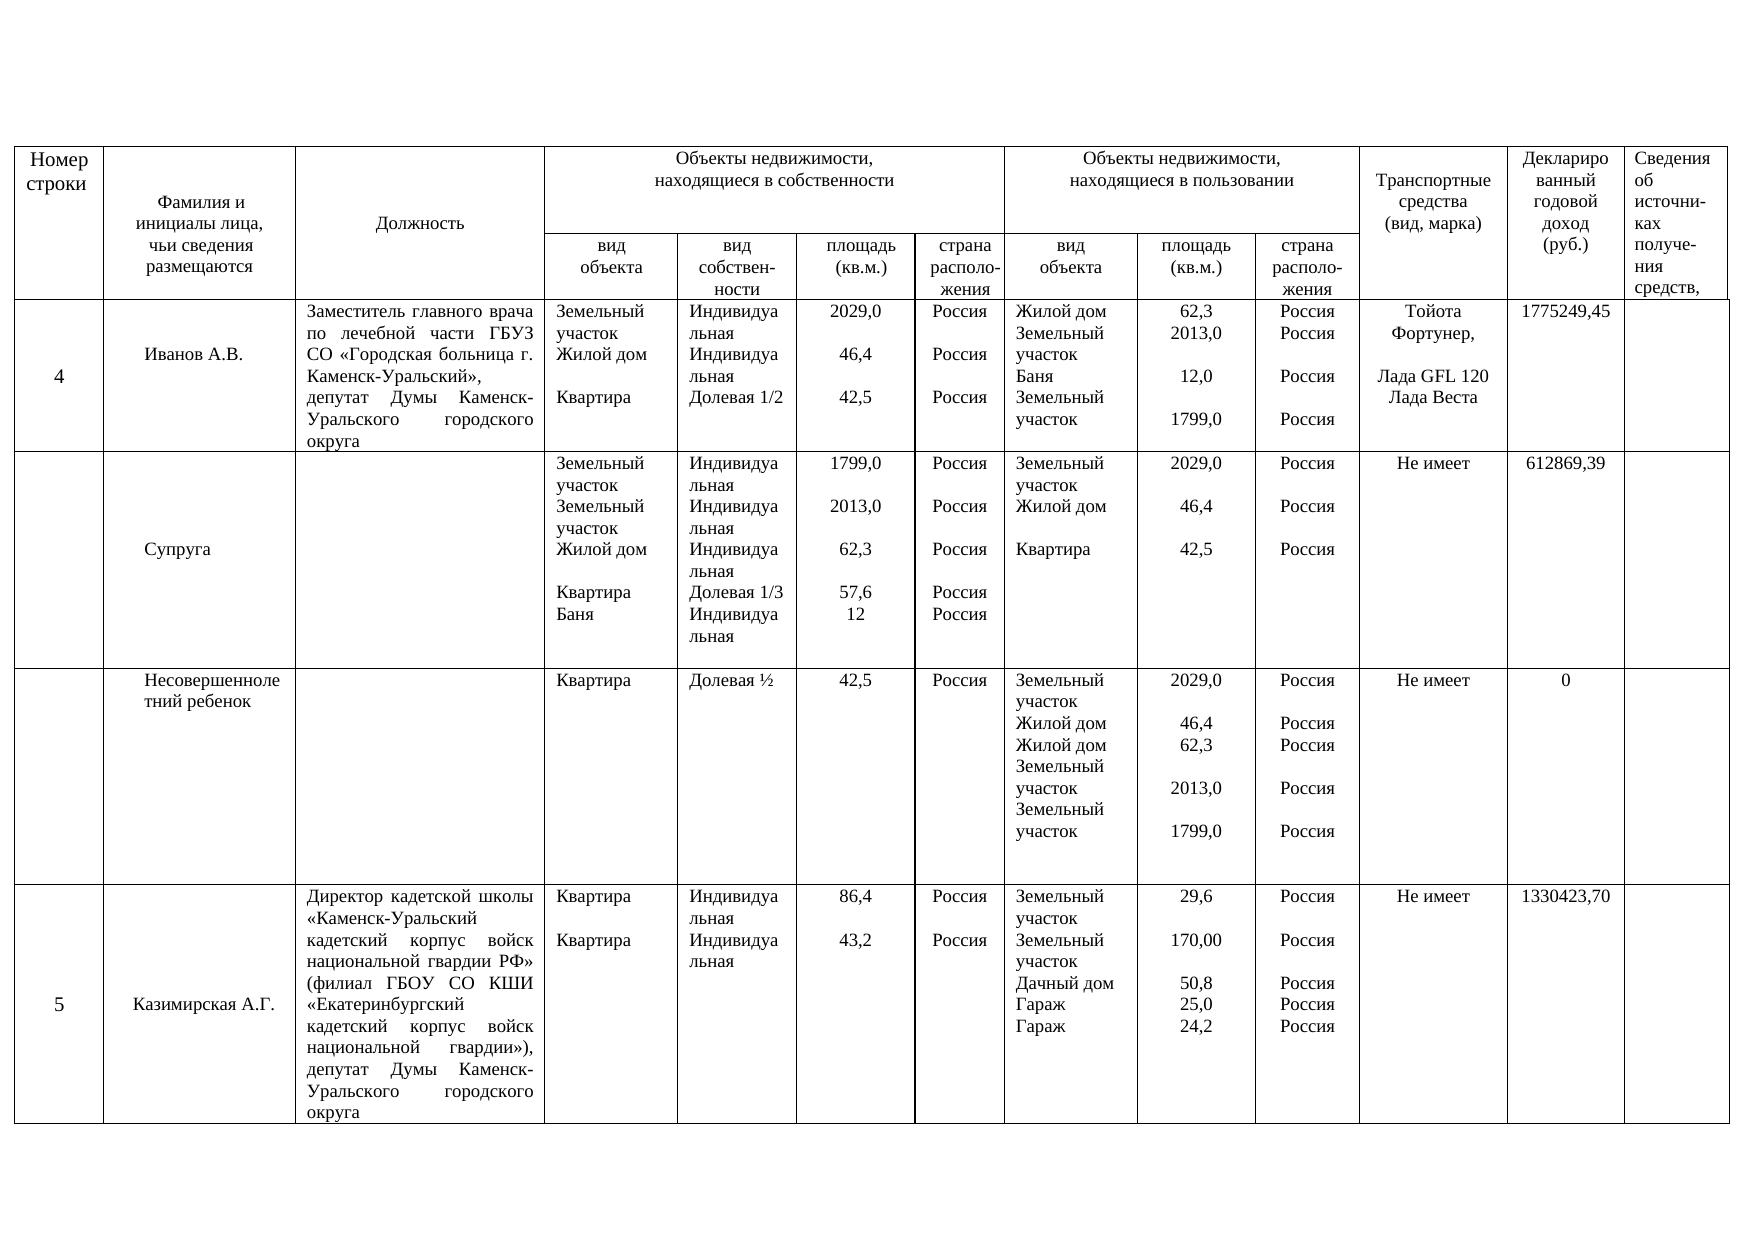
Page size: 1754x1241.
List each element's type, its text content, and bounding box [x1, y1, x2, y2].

table_cell [15, 669, 103, 884]
table_cell 86,4 43,2 [797, 885, 914, 1123]
table_cell 42,5 [797, 669, 914, 884]
table_header Объекты недвижимости, находящиеся в пользовании [1005, 147, 1359, 233]
table_cell Россия Россия Россия Россия Россия [916, 452, 1004, 668]
table_cell Иванов А.В. [133, 300, 295, 451]
table_cell вид объекта [545, 234, 677, 299]
table_cell Россия Россия Россия [1256, 452, 1359, 668]
table_cell Россия Россия Россия [916, 300, 1004, 451]
table_cell Россия Россия Россия Россия Россия [1256, 885, 1359, 1123]
table_cell [104, 300, 133, 451]
table_cell Земельный участок Жилой дом Квартира [1005, 452, 1137, 668]
table_cell [104, 452, 133, 668]
table_cell 5 [15, 885, 103, 1123]
table_cell Квартира [545, 669, 677, 884]
table_cell [296, 669, 544, 884]
table_cell страна располо-жения [1256, 234, 1359, 299]
table_cell Тойота Фортунер, Лада GFL 120 Лада Веста [1360, 300, 1507, 451]
table_cell Казимирская А.Г. [133, 885, 295, 1123]
table_cell Земельный участок Жилой дом Жилой дом Земельный участок Земельный участок [1005, 669, 1137, 884]
table_cell Не имеет [1360, 669, 1507, 884]
table_cell Россия Россия Россия Россия Россия [1256, 669, 1359, 884]
table_header Должность [296, 147, 544, 299]
table_cell вид собствен-ности [678, 234, 796, 299]
table_cell Не имеет [1360, 885, 1507, 1123]
table_cell страна располо-жения [916, 234, 1004, 299]
table_cell Индивидуальная Индивидуальная Индивидуальная Долевая 1/3 Индивидуальная [678, 452, 796, 668]
table_cell [1625, 452, 1729, 668]
table_header Декларированный годовой доход (руб.) [1508, 147, 1624, 299]
table_cell площадь (кв.м.) [1138, 234, 1255, 299]
table_cell [1625, 300, 1729, 451]
table_header Объекты недвижимости, находящиеся в собственности [545, 147, 1004, 233]
table_cell 0 [1508, 669, 1624, 884]
table_cell [1625, 669, 1729, 884]
table_cell 1330423,70 [1508, 885, 1624, 1123]
table_header Фамилия и инициалы лица, чьи сведения размещаются [104, 147, 295, 299]
table_cell Россия Россия Россия Россия [1256, 300, 1359, 451]
table_cell 1775249,45 [1508, 300, 1624, 451]
table_cell 29,6 170,00 50,8 25,0 24,2 [1138, 885, 1255, 1123]
table_cell вид объекта [1005, 234, 1137, 299]
table_cell 2029,0 46,4 62,3 2013,0 1799,0 [1138, 669, 1255, 884]
table_header Номер строки [15, 147, 103, 299]
table_cell Россия Россия [916, 885, 1004, 1123]
table_cell Директор кадетской школы «Каменск-Уральский кадетский корпус войск национальной гвардии РФ» (филиал ГБОУ СО КШИ «Екатеринбургский кадетский корпус войск национальной гвардии»), депутат Думы Каменск-Уральского городского округа [296, 885, 544, 1123]
table_cell 2029,0 46,4 42,5 [797, 300, 914, 451]
table_cell 62,3 2013,0 12,0 1799,0 [1138, 300, 1255, 451]
table_cell [15, 452, 103, 668]
table_header Сведения об источни-ках получе-ния средств, за счет которых соверше-на сделка (вид приобре- тенного имущес-тва, источ-ники) [1625, 147, 1727, 299]
table_cell Несовершеннолетний ребенок [133, 669, 295, 884]
table_cell 1799,0 2013,0 62,3 57,6 12 [797, 452, 914, 668]
table_cell [1625, 885, 1729, 1123]
table_cell площадь (кв.м.) [797, 234, 914, 299]
table_cell Жилой дом Земельный участок Баня Земельный участок [1005, 300, 1137, 451]
table_cell [104, 885, 133, 1123]
table_cell Квартира Квартира [545, 885, 677, 1123]
table_cell 2029,0 46,4 42,5 [1138, 452, 1255, 668]
table_cell Супруга [133, 452, 295, 668]
table_cell Индивидуальная Индивидуальная Долевая 1/2 [678, 300, 796, 451]
table_cell [104, 669, 133, 884]
table_cell Земельный участок Земельный участок Жилой дом Квартира Баня [545, 452, 677, 668]
table_cell [296, 452, 544, 668]
table_cell Долевая ½ [678, 669, 796, 884]
table_cell Не имеет [1360, 452, 1507, 668]
table_cell 612869,39 [1508, 452, 1624, 668]
table_header Транспортные средства (вид, марка) [1360, 147, 1507, 299]
table_cell Земельный участок Земельный участок Дачный дом Гараж Гараж [1005, 885, 1137, 1123]
table_cell Индивидуальная Индивидуальная [678, 885, 796, 1123]
table_cell Россия [916, 669, 1004, 884]
table_cell 4 [15, 300, 103, 451]
table_cell Земельный участок Жилой дом Квартира [545, 300, 677, 451]
table_cell Заместитель главного врача по лечебной части ГБУЗ СО «Городская больница г. Каменск-Уральский», депутат Думы Каменск-Уральского городского округа [296, 300, 544, 451]
